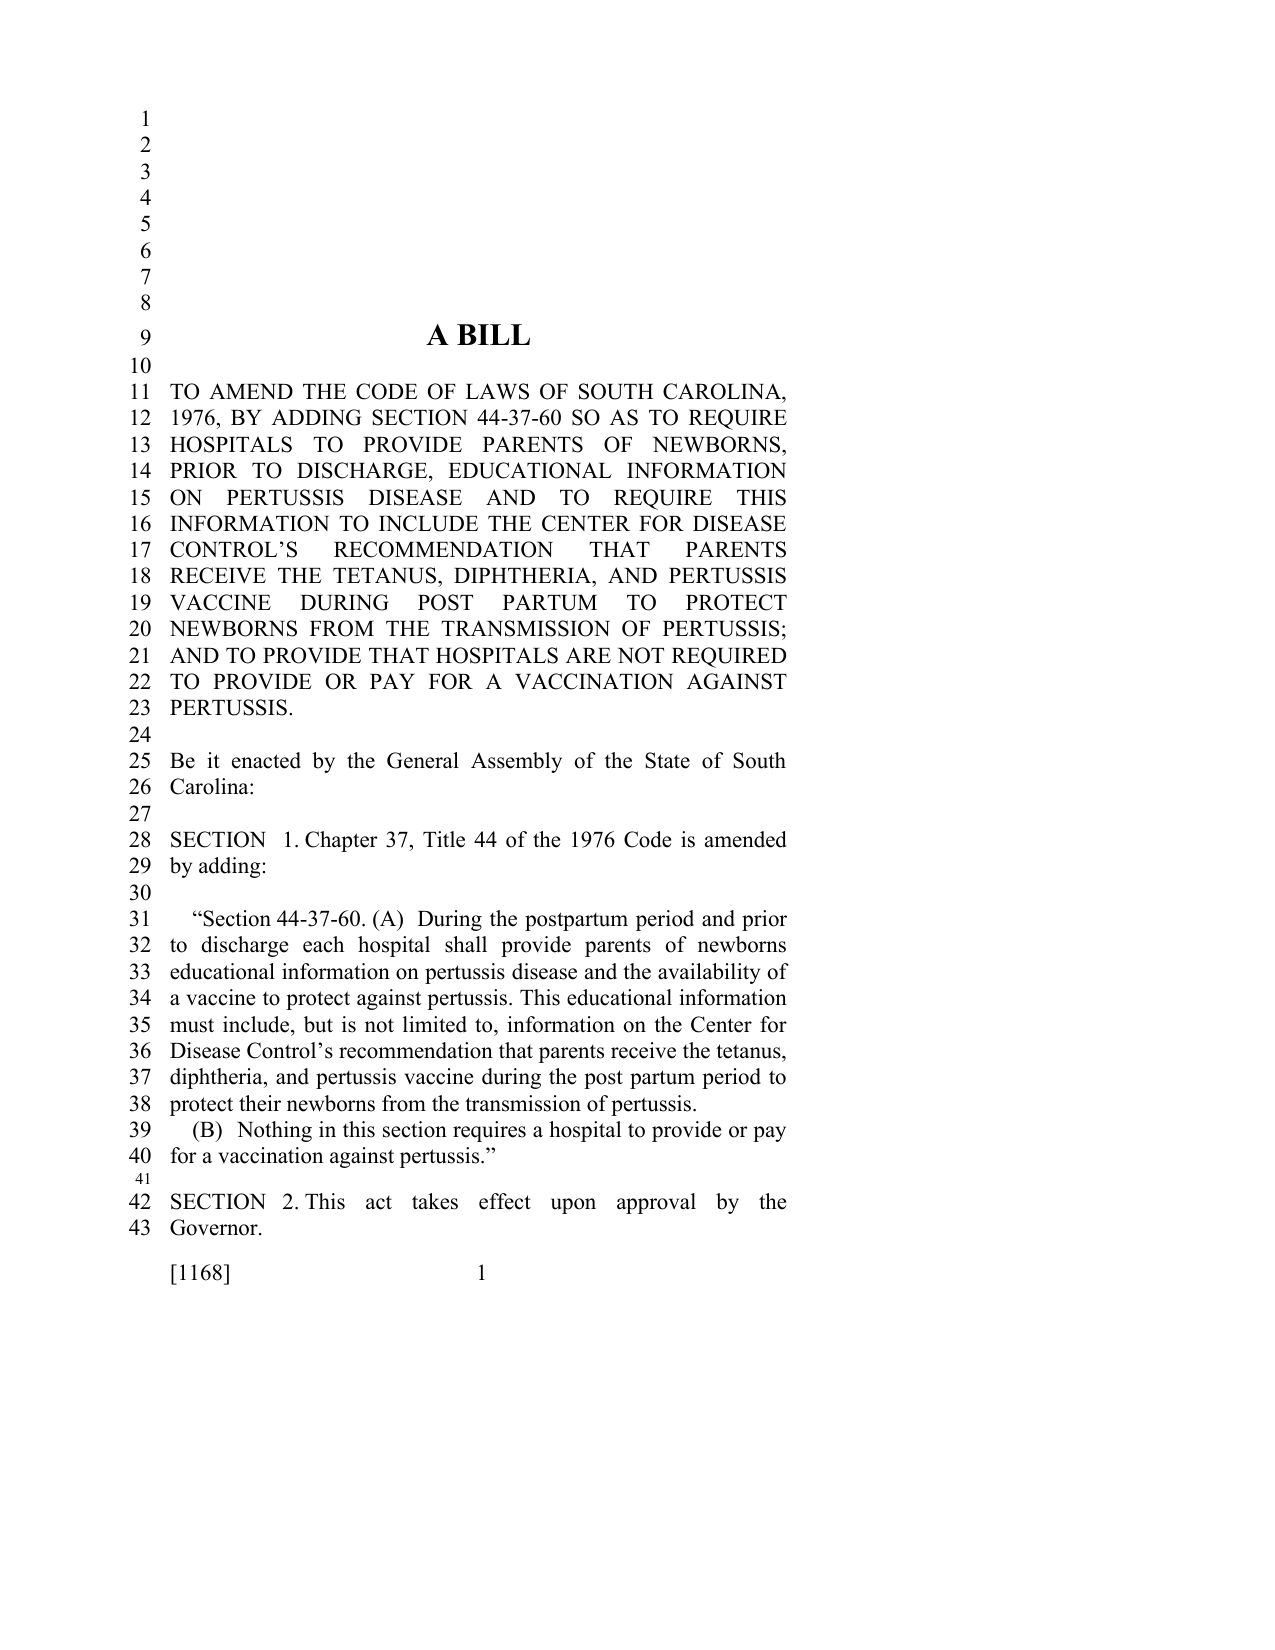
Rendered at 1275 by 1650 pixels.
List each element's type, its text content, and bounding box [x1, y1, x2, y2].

text Be it enacted by the General Assembly of the State of South Carolina: [169, 747, 787, 800]
text TO AMEND THE CODE OF LAWS OF SOUTH CAROLINA, 1976, BY ADDING SECTION 44-37-60 SO AS TO REQUIRE HOSPITALS TO PROVIDE PARENTS OF NEWBORNS, PRIOR TO DISCHARGE, EDUCATIONAL INFORMATION ON PERTUSSIS DISEASE AND TO REQUIRE THIS INFORMATION TO INCLUDE THE CENTER FOR DISEASE CONTROL’S RECOMMENDATION THAT PARENTS RECEIVE THE TETANUS, DIPHTHERIA, AND PERTUSSIS VACCINE DURING POST PARTUM TO PROTECT NEWBORNS FROM THE TRANSMISSION OF PERTUSSIS; AND TO PROVIDE THAT HOSPITALS ARE NOT REQUIRED TO PROVIDE OR PAY FOR A VACCINATION AGAINST PERTUSSIS. [169, 378, 787, 721]
text SECTION 1. Chapter 37, Title 44 of the 1976 Code is amended by adding: [169, 826, 787, 879]
text SECTION 2. This act takes effect upon approval by the Governor. [169, 1188, 787, 1241]
text “Section 44-37-60. (A) During the postpartum period and prior to discharge each hospital shall provide parents of newborns educational information on pertussis disease and the availability of a vaccine to protect against pertussis. This educational information must include, but is not limited to, information on the Center for Disease Control’s recommendation that parents receive the tetanus, diphtheria, and pertussis vaccine during the post partum period to protect their newborns from the transmission of pertussis. [169, 905, 787, 1116]
text (B) Nothing in this section requires a hospital to provide or pay for a vaccination against pertussis.” [169, 1116, 787, 1169]
text A BILL [169, 316, 787, 352]
